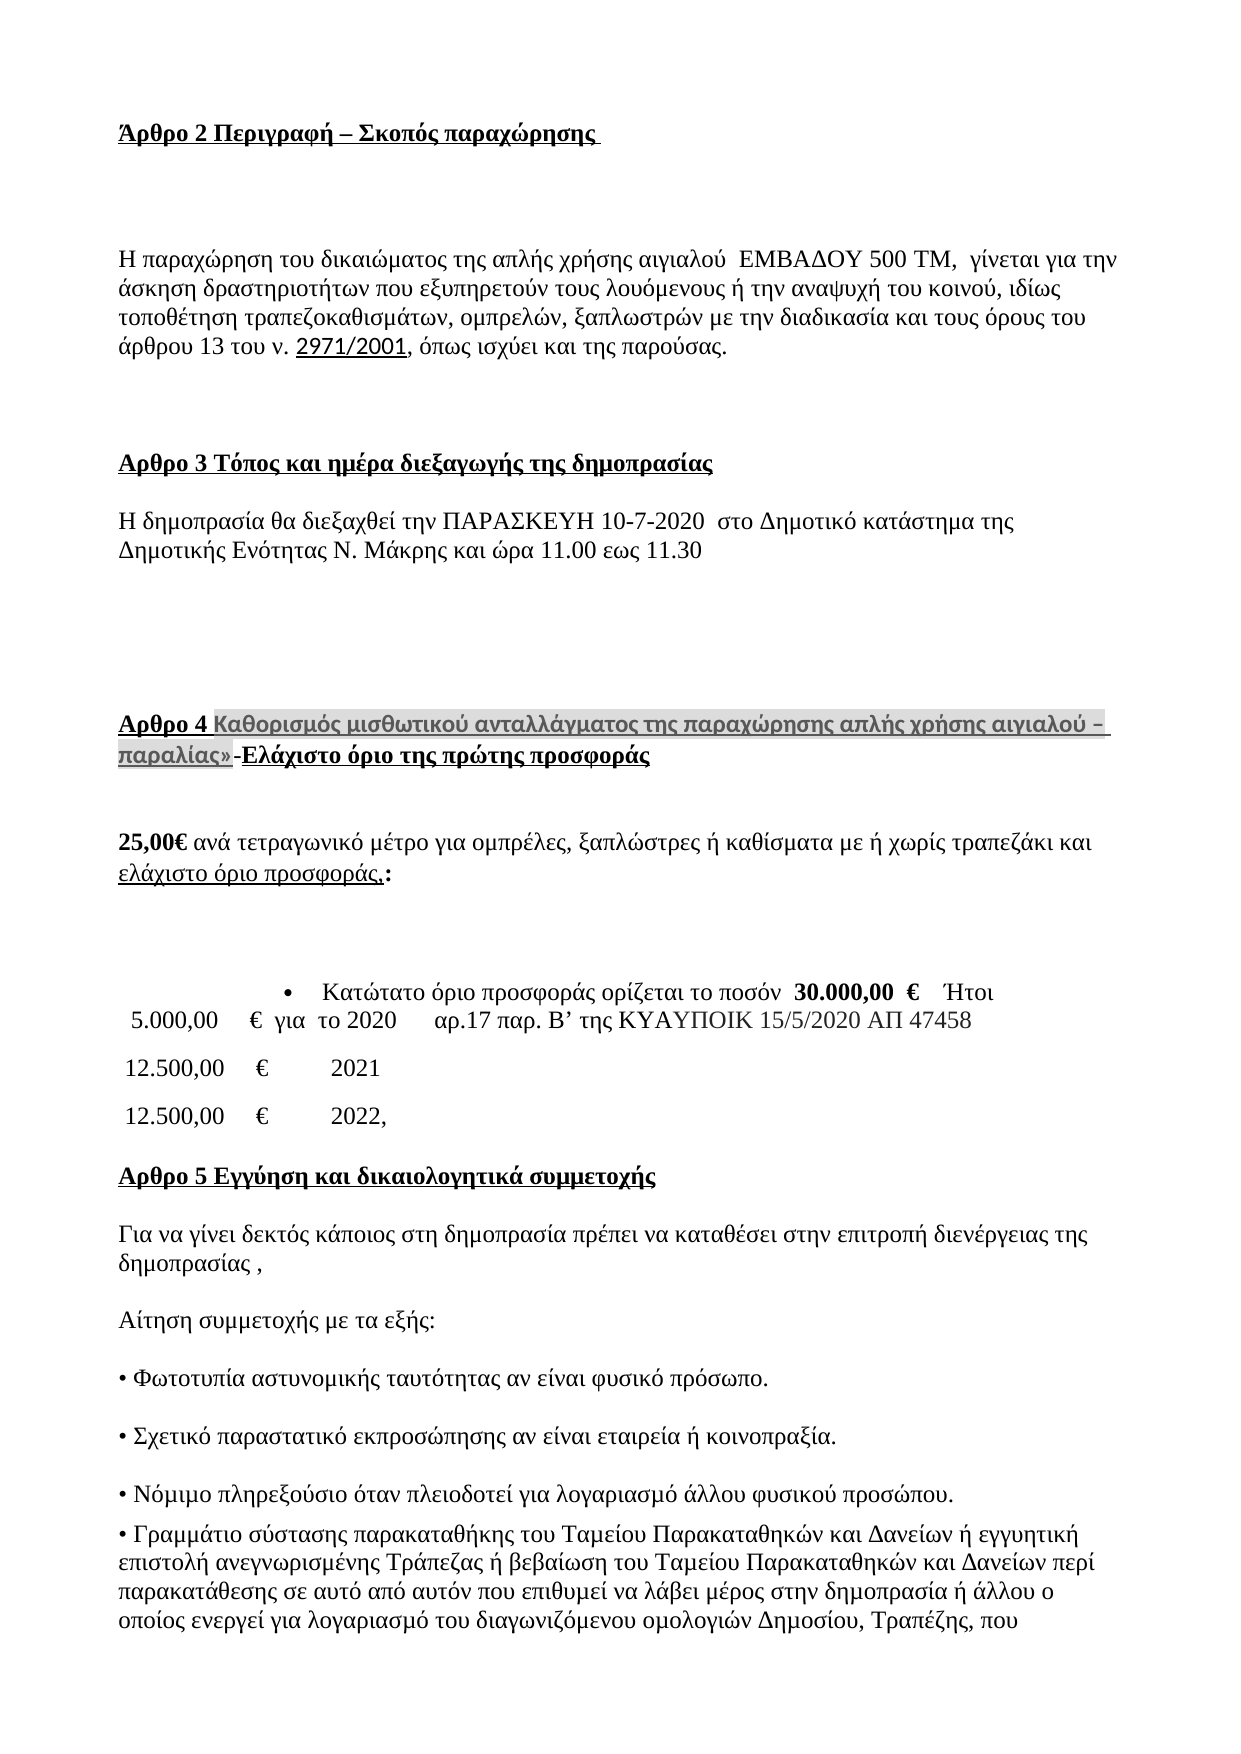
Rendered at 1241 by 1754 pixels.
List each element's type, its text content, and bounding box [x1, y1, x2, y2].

text Για να γίνει δεκτός κάποιος στη δημοπρασία πρέπει να καταθέσει στην επιτροπή διενέργειας της δημοπρασίας , [118, 1219, 1122, 1276]
text Άρθρο 2 Περιγραφή – Σκοπός παραχώρησης [118, 118, 1122, 147]
text Αίτηση συμμετοχής με τα εξής: [118, 1306, 1122, 1334]
text Αρθρο 5 Εγγύηση και δικαιολογητικά συμμετοχής [118, 1161, 1122, 1190]
text Η παραχώρηση του δικαιώματος της απλής χρήσης αιγιαλού ΕΜΒΑΔΟΥ 500 ΤΜ, γίνεται για την άσκηση δραστηριοτήτων που εξυπηρετούν τους λουόμενους ή την αναψυχή του κοινού, ιδίως τοποθέτηση τραπεζοκαθισμάτων, ομπρελών, ξαπλωστρών με την διαδικασία και τους όρους του άρθρου 13 του ν. 2971/2001, όπως ισχύει και της παρούσας. [118, 215, 1122, 361]
text • Νόµιµο πληρεξούσιο όταν πλειοδοτεί για λογαριασµό άλλου φυσικού προσώπου. [118, 1479, 1122, 1508]
text • Σχετικό παραστατικό εκπροσώπησης αν είναι εταιρεία ή κοινοπραξία. [118, 1421, 1122, 1450]
text 12.500,00 € 2022, [118, 1101, 1122, 1129]
text 5.000,00 € για τo 2020 αρ.17 παρ. Β’ της ΚΥΑΥΠΟΙΚ 15/5/2020 ΑΠ 47458 [118, 1005, 1122, 1034]
list Κατώτατο όριο προσφοράς ορίζεται το ποσόν 30.000,00 € Ήτοι [156, 977, 1122, 1005]
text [118, 1519, 1122, 1634]
text Αρθρο 4 Καθορισμός μισθωτικού ανταλλάγματος της παραχώρησης απλής χρήσης αιγιαλού – παραλίας»-Ελάχιστο όριο της πρώτης προσφοράς [118, 708, 1122, 769]
text • Φωτοτυπία αστυνομικής ταυτότητας αν είναι φυσικό πρόσωπο. [118, 1363, 1122, 1392]
text Η δημοπρασία θα διεξαχθεί την ΠΑΡΑΣΚΕΥΗ 10-7-2020 στο Δημοτικό κατάστημα της Δημοτικής Ενότητας Ν. Μάκρης και ώρα 11.00 εως 11.30 [118, 506, 1122, 563]
text 25,00€ ανά τετραγωνικό μέτρο για ομπρέλες, ξαπλώστρες ή καθίσματα με ή χωρίς τραπεζάκι και ελάχιστο όριο προσφοράς,: [118, 827, 1122, 887]
text Αρθρο 3 Τόπος και ημέρα διεξαγωγής της δημοπρασίας [118, 448, 1122, 477]
text 12.500,00 € 2021 [118, 1053, 1122, 1082]
